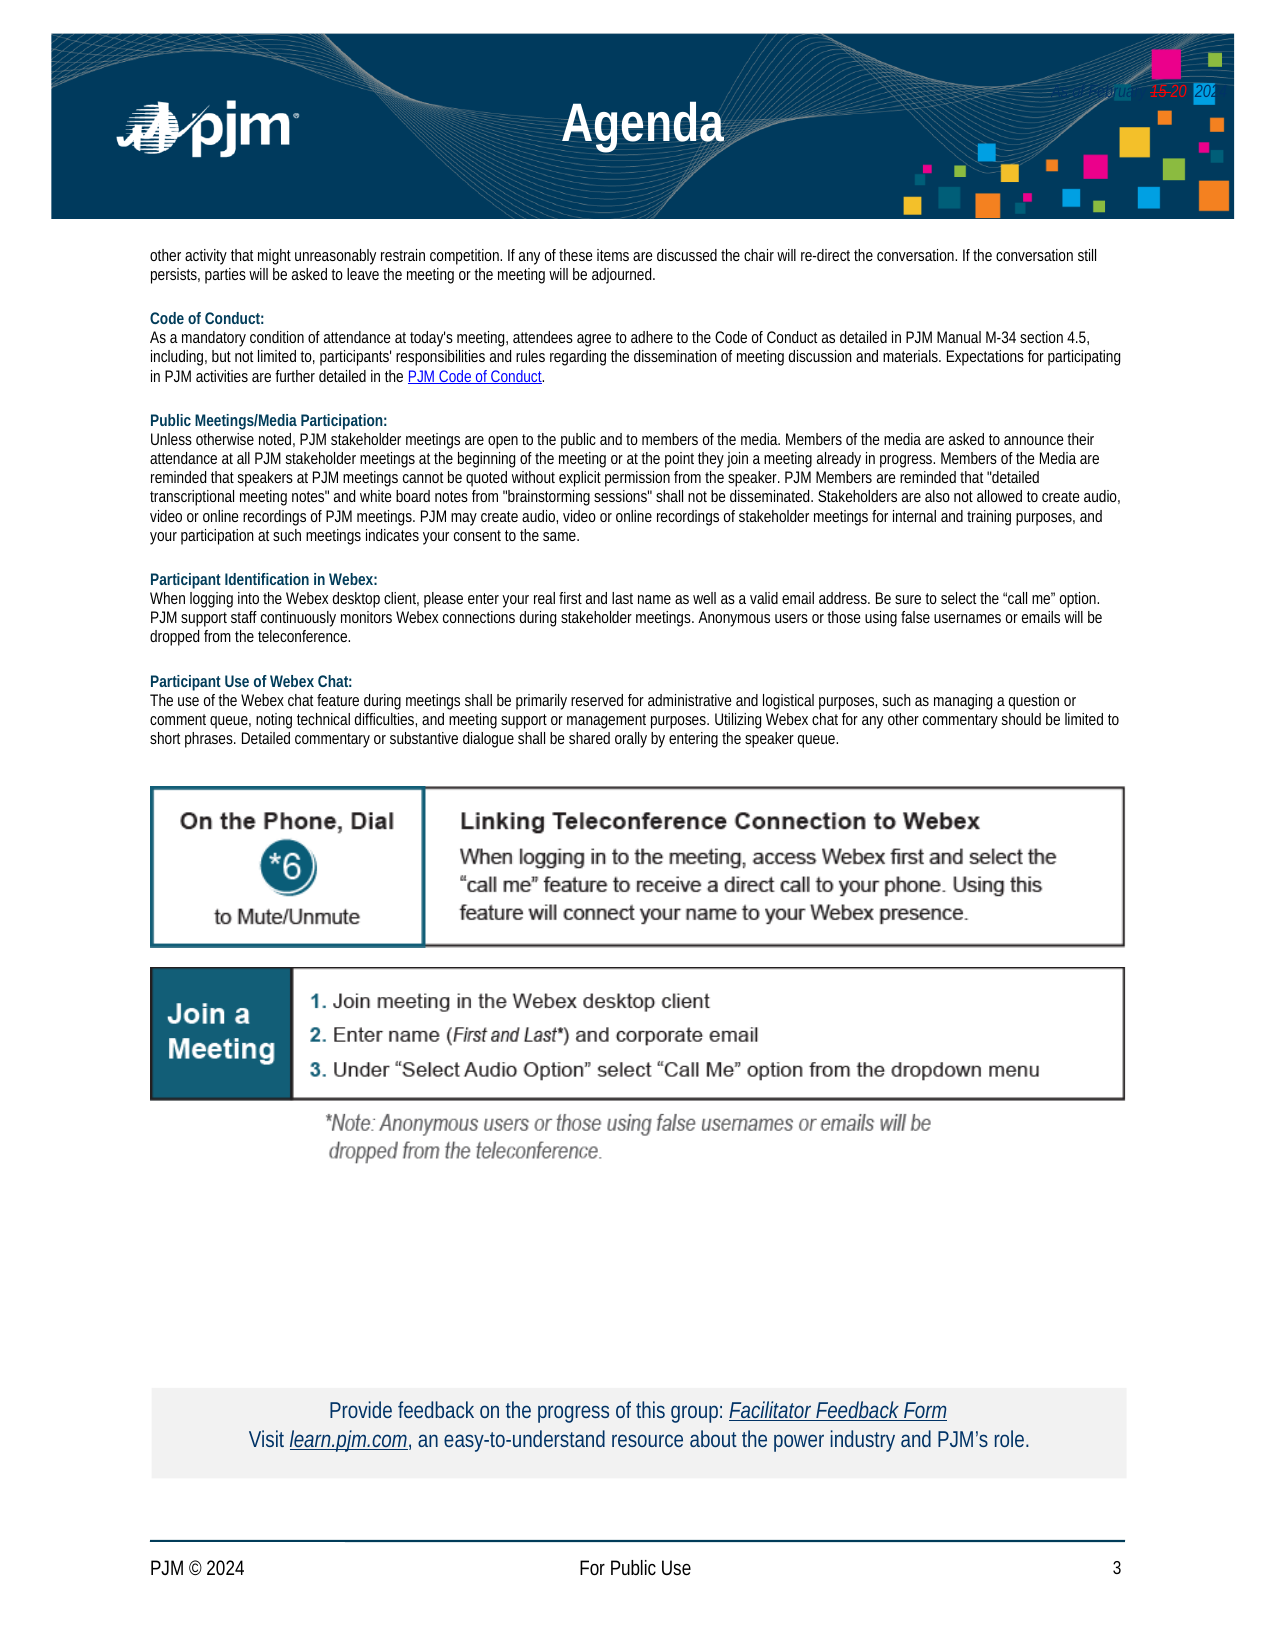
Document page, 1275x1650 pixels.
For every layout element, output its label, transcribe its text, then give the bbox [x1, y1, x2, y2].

text As a mandatory condition of attendance at today's meeting, attendees agree to adhere to the Code of Conduct as detailed in PJM Manual M-34 section 4.5, including, but not limited to, participants' responsibilities and rules regarding the dissemination of meeting discussion and materials. Expectations for participating in PJM activities are further detailed in the PJM Code of Conduct. [150, 328, 1125, 386]
text When logging into the Webex desktop client, please enter your real first and last name as well as a valid email address. Be sure to select the “call me” option. [150, 589, 1125, 608]
picture [150, 786, 1125, 948]
subtitle Public Meetings/Media Participation: [150, 411, 1125, 430]
text Unless otherwise noted, PJM stakeholder meetings are open to the public and to members of the media. Members of the media are asked to announce their attendance at all PJM stakeholder meetings at the beginning of the meeting or at the point they join a meeting already in progress. Members of the Media are reminded that speakers at PJM meetings cannot be quoted without explicit permission from the speaker. PJM Members are reminded that "detailed transcriptional meeting notes" and white board notes from "brainstorming sessions" shall not be disseminated. Stakeholders are also not allowed to create audio, video or online recordings of PJM meetings. PJM may create audio, video or online recordings of stakeholder meetings for internal and training purposes, and your participation at such meetings indicates your consent to the same. [150, 430, 1125, 545]
subtitle Code of Conduct: [150, 309, 1125, 328]
picture [51, 32, 1235, 219]
text The use of the Webex chat feature during meetings shall be primarily reserved for administrative and logistical purposes, such as managing a question or comment queue, noting technical difficulties, and meeting support or management purposes. Utilizing Webex chat for any other commentary should be limited to short phrases. Detailed commentary or substantive dialogue shall be shared orally by entering the speaker queue. [150, 691, 1125, 748]
subtitle Participant Identification in Webex: [150, 570, 1125, 589]
picture [150, 967, 1125, 1167]
subtitle Participant Use of Webex Chat: [150, 671, 1125, 691]
text PJM support staff continuously monitors Webex connections during stakeholder meetings. Anonymous users or those using false usernames or emails will be dropped from the teleconference. [150, 608, 1125, 646]
